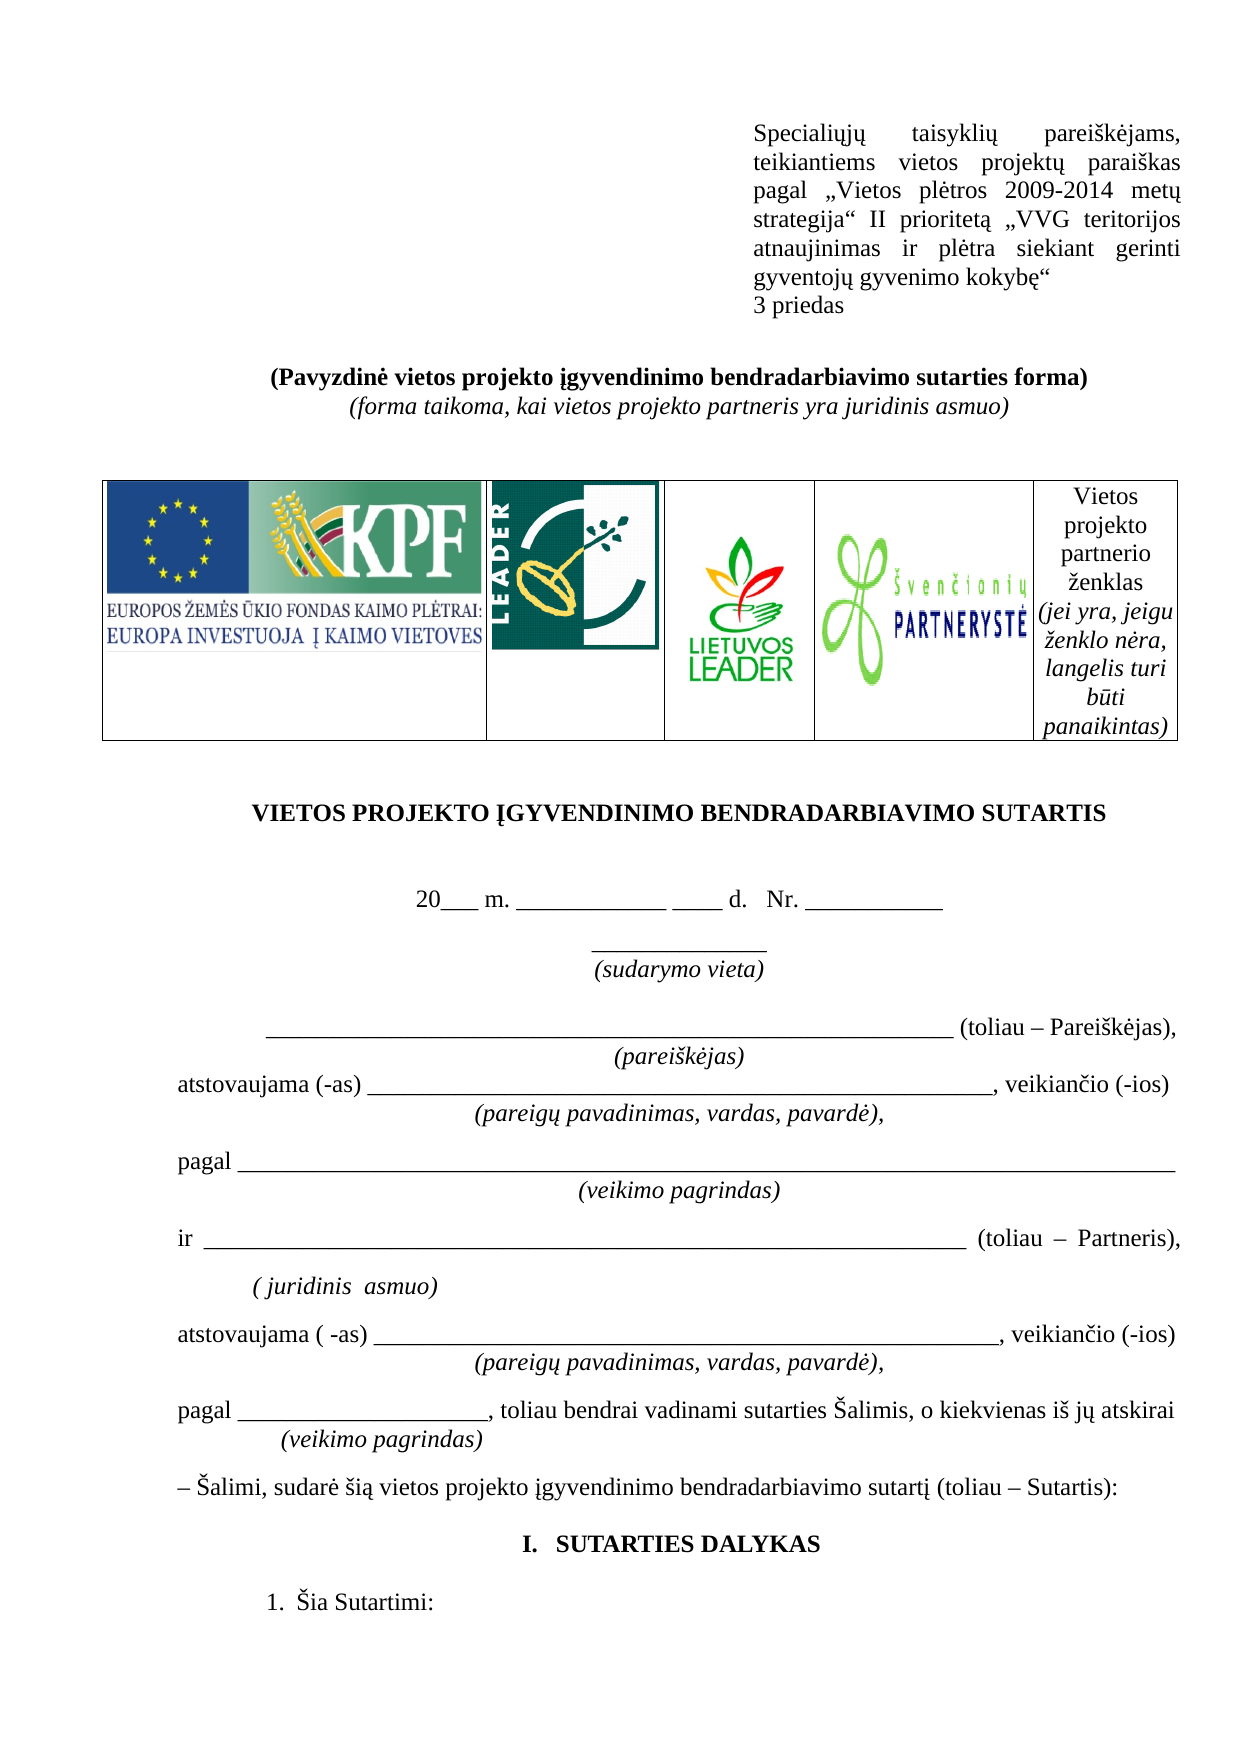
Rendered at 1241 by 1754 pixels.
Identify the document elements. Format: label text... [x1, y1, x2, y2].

text (forma taikoma, kai vietos projekto partneris yra juridinis asmuo) [177, 391, 1181, 420]
picture [676, 530, 805, 691]
list (pareigų pavadinimas, vardas, pavardė), [177, 1347, 1181, 1395]
text Specialiųjų taisyklių pareiškėjams, teikiantiems vietos projektų paraiškas pagal „Vietos plėtros 2009-2014 metų strategija“ II prioritetą „VVG teritorijos atnaujinimas ir plėtra siekiant gerinti gyventojų gyvenimo kokybę“ [753, 118, 1181, 291]
picture [492, 481, 660, 650]
list (veikimo pagrindas) [177, 1424, 1181, 1472]
list – Šalimi, sudarė šią vietos projekto įgyvendinimo bendradarbiavimo sutartį (toliau – Sutartis): [177, 1472, 1181, 1501]
text ______________ [177, 926, 1181, 954]
list (veikimo pagrindas) [177, 1175, 1181, 1223]
table_header [665, 481, 814, 740]
list (pareigų pavadinimas, vardas, pavardė), [177, 1098, 1181, 1146]
text 3 priedas [753, 291, 1181, 319]
list 1. Šia Sutartimi: [177, 1587, 1181, 1616]
picture [820, 530, 1028, 691]
table_header [103, 481, 486, 740]
table_header [815, 481, 1033, 740]
text (sudarymo vieta) [177, 954, 1181, 983]
list atstovaujama ( -as) __________________________________________________, veikiančio (-ios) [177, 1319, 1181, 1347]
text (Pavyzdinė vietos projekto įgyvendinimo bendradarbiavimo sutarties forma) [177, 362, 1181, 391]
list pagal ____________________, toliau bendrai vadinami sutarties Šalimis, o kiekvienas iš jų atskirai [177, 1395, 1181, 1424]
text 20___ m. ____________ ____ d. Nr. ___________ [177, 884, 1181, 913]
subtitle SUTARTIES DALYKAS [177, 1529, 1181, 1558]
table_header Vietos projekto partnerio ženklas (jei yra, jeigu ženklo nėra, langelis turi būti panaikintas) [1034, 481, 1177, 740]
list (pareiškėjas) [177, 1041, 1181, 1069]
list _______________________________________________________ (toliau – Pareiškėjas), [177, 1012, 1181, 1041]
list ir _____________________________________________________________ (toliau – Partneris), ( juridinis asmuo) [177, 1223, 1181, 1319]
list pagal ___________________________________________________________________________ [177, 1146, 1181, 1175]
text VIETOS PROJEKTO ĮGYVENDINIMO BENDRADARBIAVIMO SUTARTIS [177, 798, 1181, 827]
table_header [487, 481, 664, 740]
list atstovaujama (-as) __________________________________________________, veikiančio (-ios) [177, 1069, 1181, 1098]
